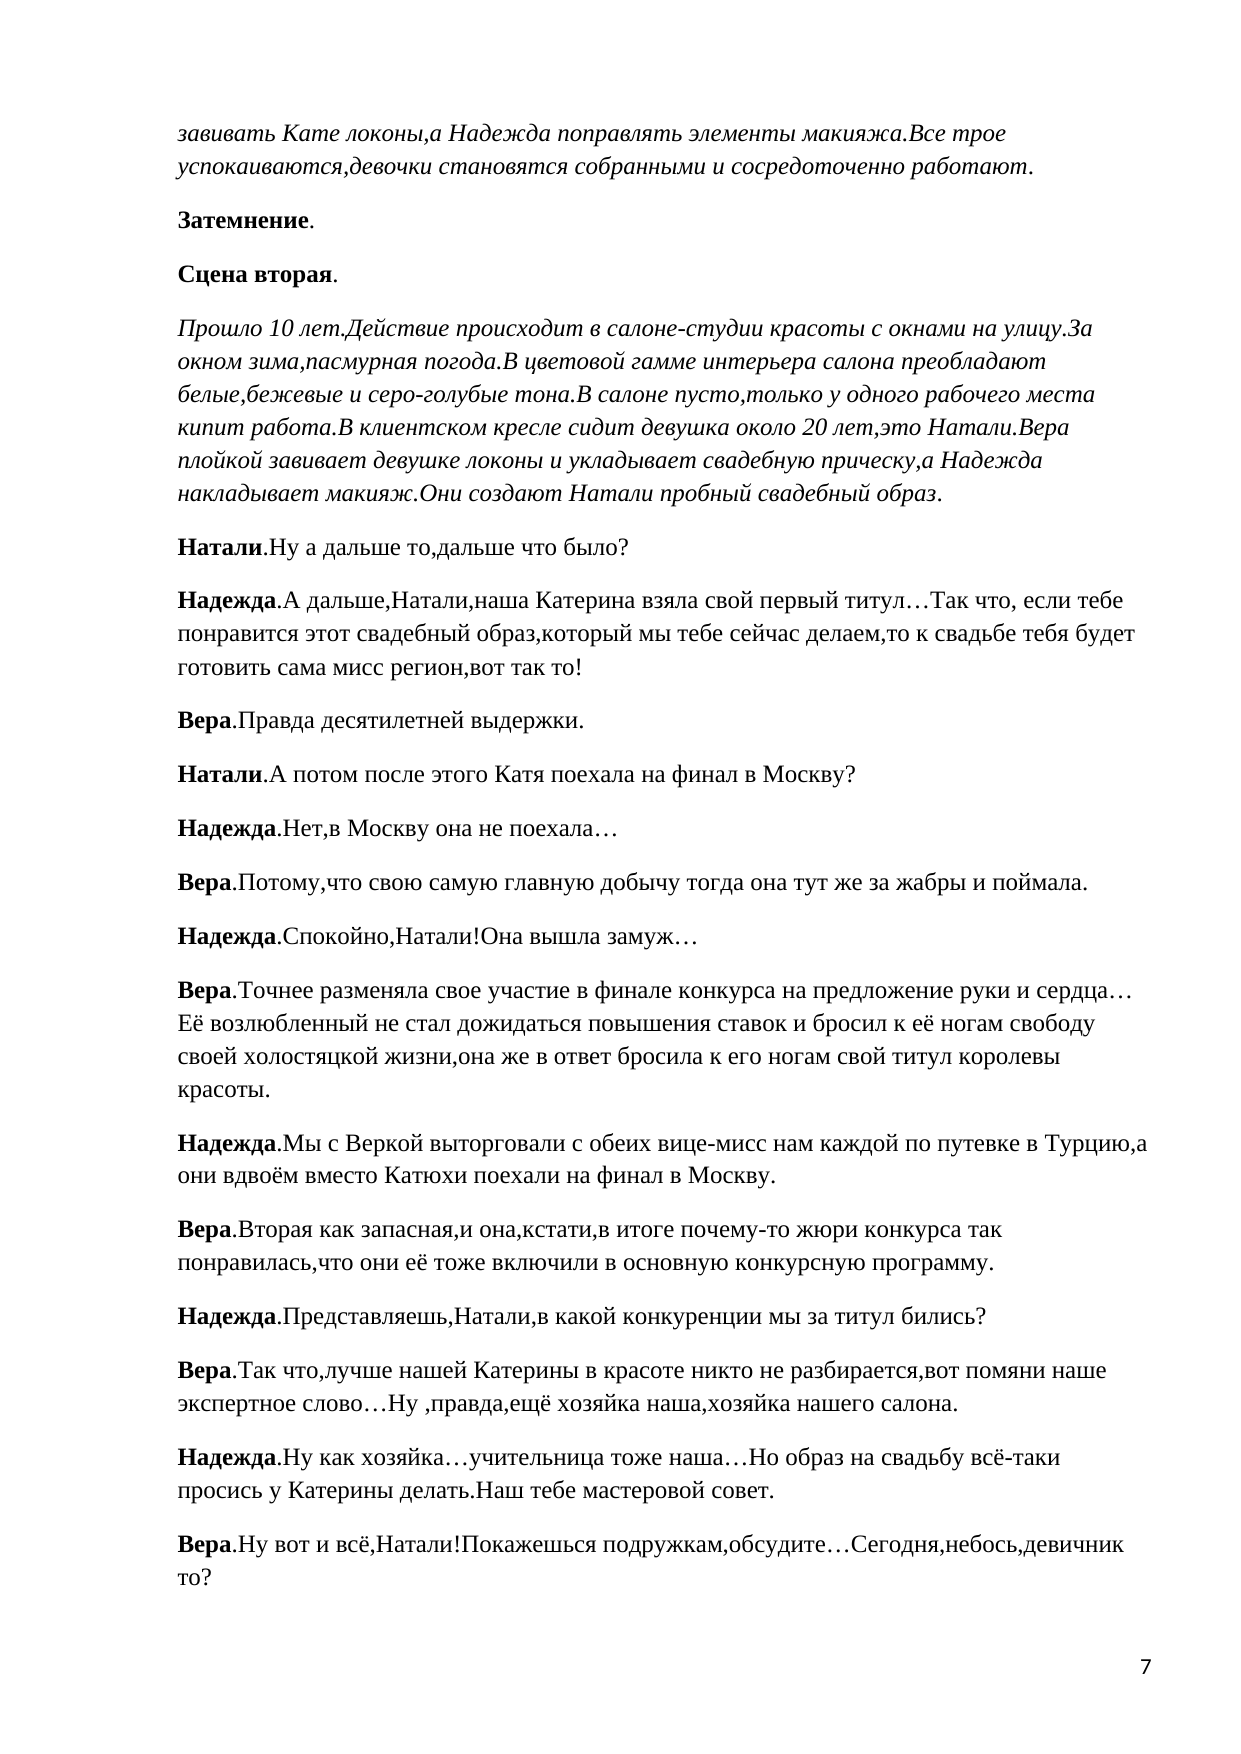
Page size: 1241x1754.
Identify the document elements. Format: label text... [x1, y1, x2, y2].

text Прошло 10 лет.Действие происходит в салоне-студии красоты с окнами на улицу.За окном зима,пасмурная погода.В цветовой гамме интерьера салона преобладают белые,бежевые и серо-голубые тона.В салоне пусто,только у одного рабочего места кипит работа.В клиентском кресле сидит девушка около 20 лет,это Натали.Вера плойкой завивает девушке локоны и укладывает свадебную прическу,а Надежда накладывает макияж.Они создают Натали пробный свадебный образ. [177, 313, 1152, 507]
text Натали.А потом после этого Катя поехала на финал в Москву? [177, 759, 1152, 788]
text Вера.Правда десятилетней выдержки. [177, 705, 1152, 734]
text Сцена вторая. [177, 259, 1152, 288]
text Натали.Ну а дальше то,дальше что было? [177, 532, 1152, 560]
text Надежда.Представляешь,Натали,в какой конкуренции мы за титул бились? [177, 1301, 1152, 1330]
text Вера.Ну вот и всё,Натали!Покажешься подружкам,обсудите…Сегодня,небось,девичник то? [177, 1529, 1152, 1591]
text Надежда.Мы с Веркой выторговали с обеих вице-мисс нам каждой по путевке в Турцию,а они вдвоём вместо Катюхи поехали на финал в Москву. [177, 1128, 1152, 1189]
text Вера.Потому,что свою самую главную добычу тогда она тут же за жабры и поймала. [177, 867, 1152, 896]
text Надежда.Ну как хозяйка…учительница тоже наша…Но образ на свадьбу всё-таки просись у Катерины делать.Наш тебе мастеровой совет. [177, 1442, 1152, 1504]
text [177, 118, 1152, 180]
text Вера.Точнее разменяла свое участие в финале конкурса на предложение руки и сердца…Её возлюбленный не стал дожидаться повышения ставок и бросил к её ногам свободу своей холостяцкой жизни,она же в ответ бросила к его ногам свой титул королевы красоты. [177, 975, 1152, 1102]
text Надежда.Нет,в Москву она не поехала… [177, 813, 1152, 842]
text Затемнение. [177, 205, 1152, 234]
text Вера.Вторая как запасная,и она,кстати,в итоге почему-то жюри конкурса так понравилась,что они её тоже включили в основную конкурсную программу. [177, 1214, 1152, 1276]
text Надежда.Спокойно,Натали!Она вышла замуж… [177, 921, 1152, 949]
text Вера.Так что,лучше нашей Катерины в красоте никто не разбирается,вот помяни наше экспертное слово…Ну ,правда,ещё хозяйка наша,хозяйка нашего салона. [177, 1355, 1152, 1417]
text Надежда.А дальше,Натали,наша Катерина взяла свой первый титул…Так что, если тебе понравится этот свадебный образ,который мы тебе сейчас делаем,то к свадьбе тебя будет готовить сама мисс регион,вот так то! [177, 586, 1152, 680]
